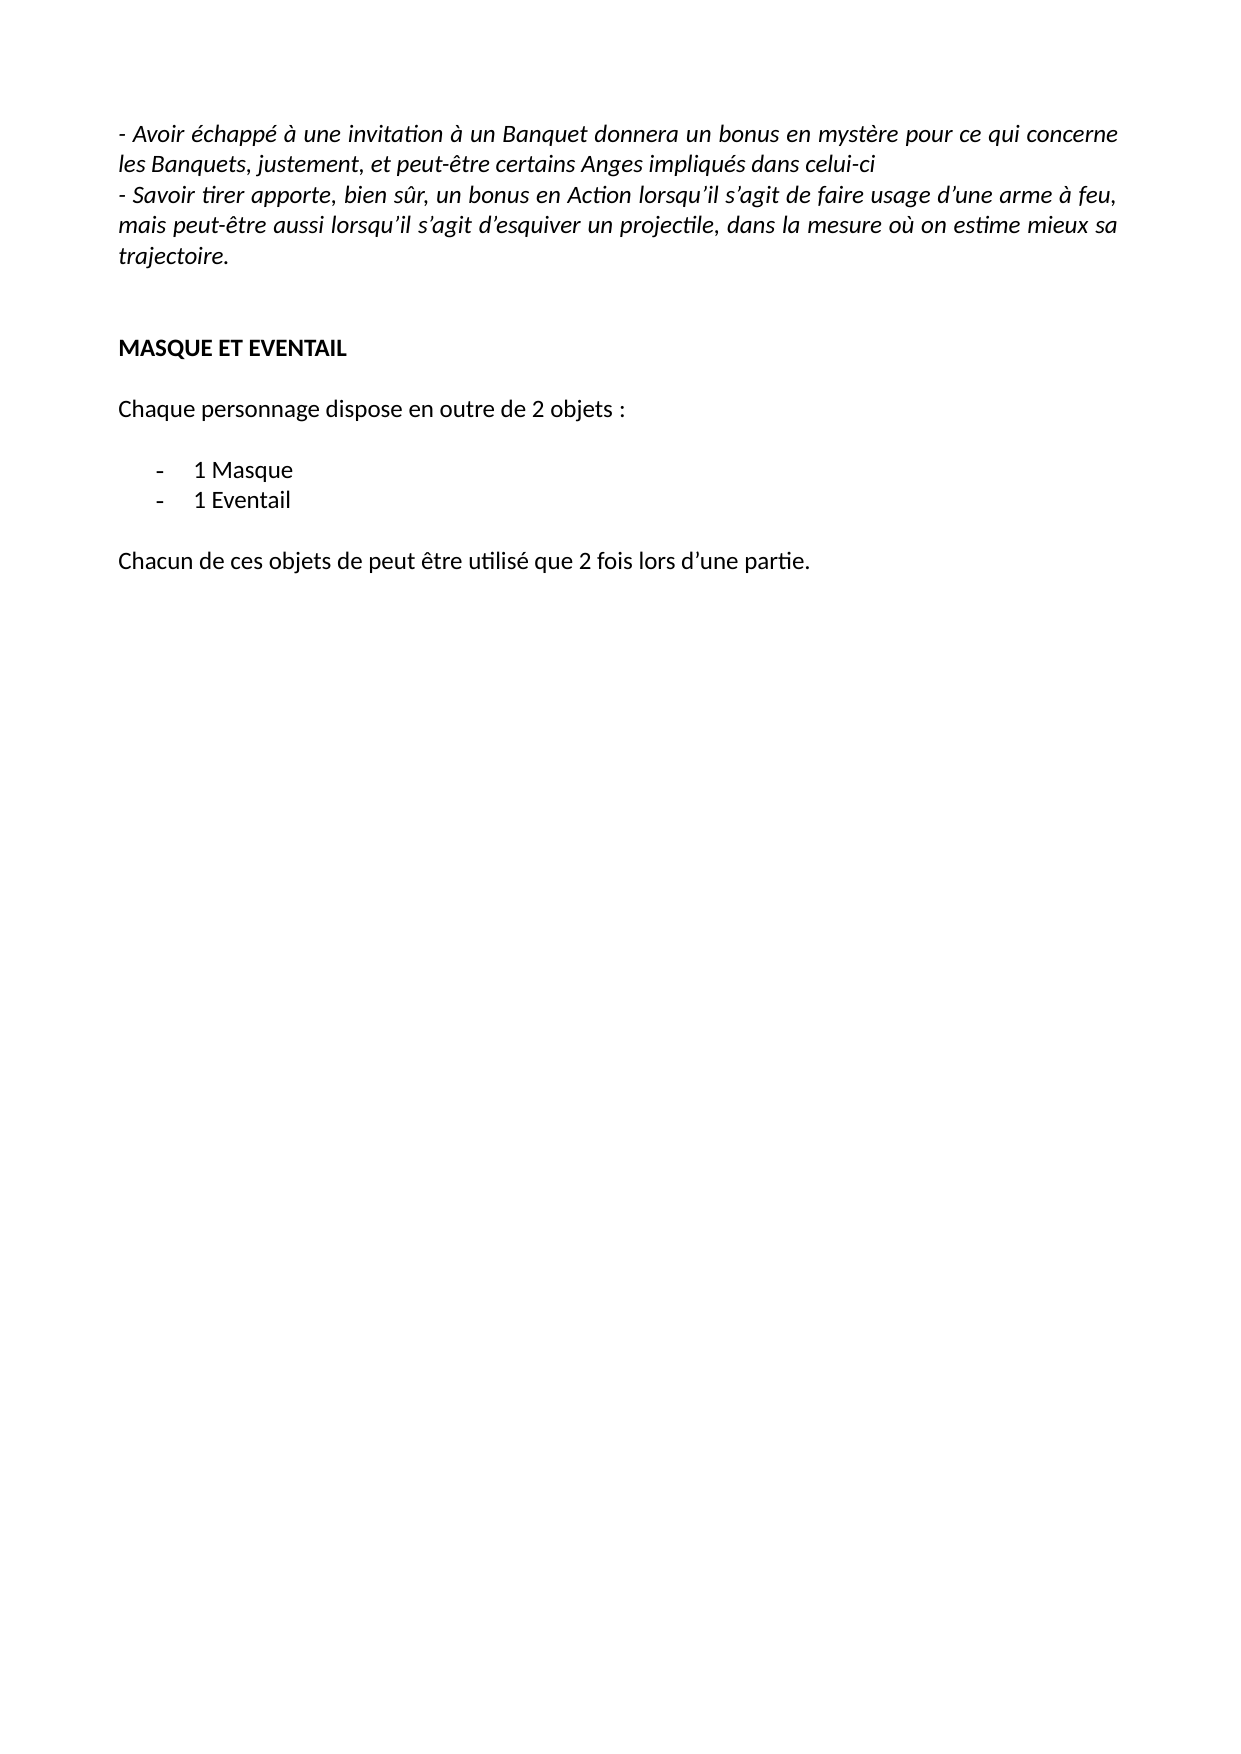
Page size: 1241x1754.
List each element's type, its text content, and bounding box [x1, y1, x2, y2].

text - Savoir tirer apporte, bien sûr, un bonus en Action lorsqu’il s’agit de faire usage d’une arme à feu, mais peut-être aussi lorsqu’il s’agit d’esquiver un projectile, dans la mesure où on estime mieux sa trajectoire. [118, 179, 1122, 271]
text Chaque personnage dispose en outre de 2 objets : [118, 393, 1122, 423]
text MASQUE ET EVENTAIL [118, 332, 1122, 362]
text Chacun de ces objets de peut être utilisé que 2 fois lors d’une partie. [118, 545, 1122, 576]
list 1 Eventail [156, 484, 1122, 515]
list 1 Masque [156, 454, 1122, 484]
text - Avoir échappé à une invitation à un Banquet donnera un bonus en mystère pour ce qui concerne les Banquets, justement, et peut-être certains Anges impliqués dans celui-ci [118, 118, 1122, 179]
